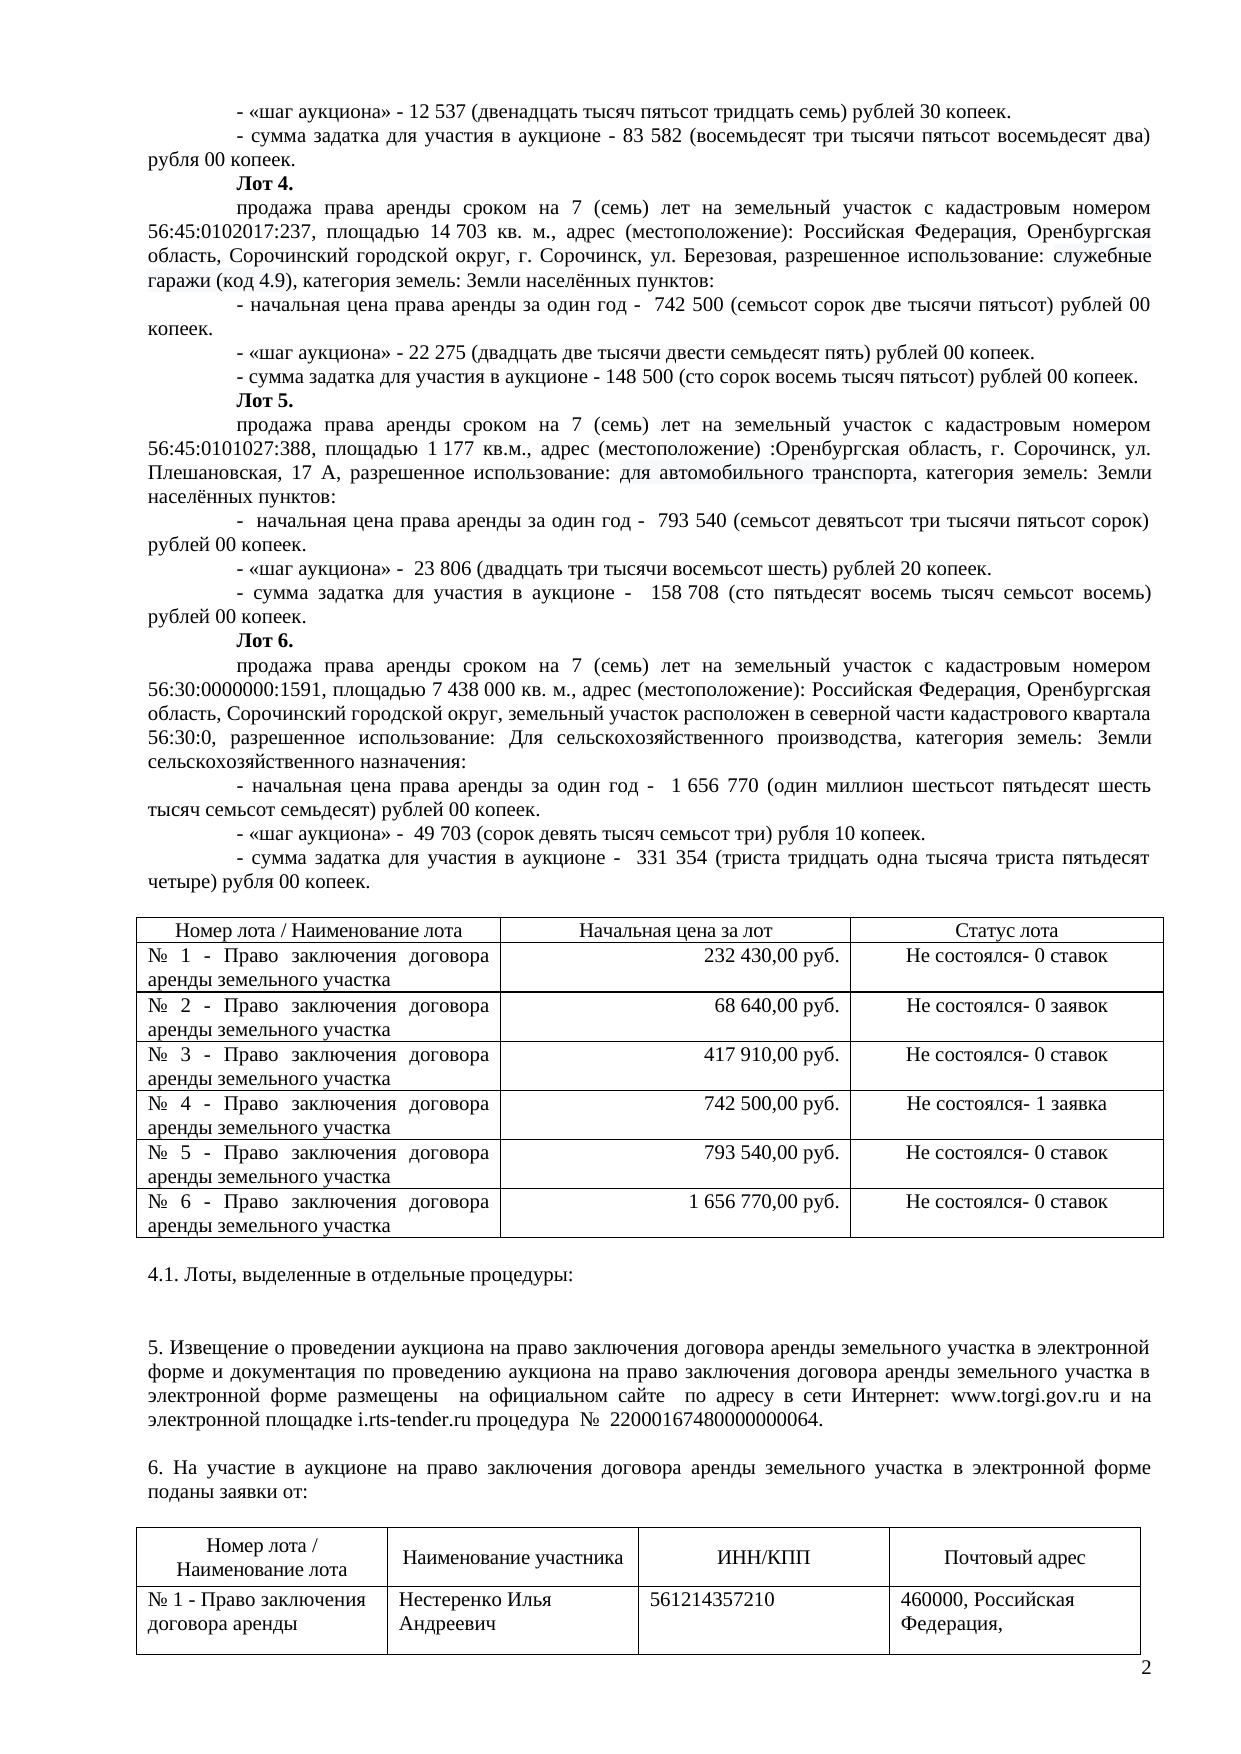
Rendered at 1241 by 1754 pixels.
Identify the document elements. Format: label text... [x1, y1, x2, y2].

table_cell № 1 - Право заключения договора аренды земельного участка [137, 943, 500, 991]
table_cell Не состоялся- 0 ставок [851, 1140, 1163, 1188]
table_cell № 3 - Право заключения договора аренды земельного участка [137, 1042, 500, 1090]
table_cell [890, 1587, 1140, 1654]
table_header Номер лота / Наименование лота [137, 1528, 387, 1586]
table_cell 561214357210 [639, 1587, 889, 1654]
text 5. Извещение о проведении аукциона на право заключения договора аренды земельного участка в электронной форме и документация по проведению аукциона на право заключения договора аренды земельного участка в электронной форме размещены на официальном сайте по адресу в сети Интернет: www.torgi.gov.ru и на электронной площадке i.rts-tender.ru процедура № 22000167480000000064. [148, 1334, 1152, 1431]
text - сумма задатка для участия в аукционе - 148 500 (сто сорок восемь тысяч пятьсот) рублей 00 копеек. [148, 364, 1152, 388]
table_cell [388, 1587, 638, 1654]
text Лот 5. [148, 388, 1152, 412]
table_header Наименование участника [388, 1528, 638, 1586]
text - «шаг аукциона» - 22 275 (двадцать две тысячи двести семьдесят пять) рублей 00 копеек. [148, 340, 1152, 364]
table_cell 1 656 770,00 руб. [501, 1189, 850, 1237]
text 4.1. Лоты, выделенные в отдельные процедуры: [148, 1262, 1152, 1286]
table_header ИНН/КПП [639, 1528, 889, 1586]
table_cell № 6 - Право заключения договора аренды земельного участка [137, 1189, 500, 1237]
text Лот 6. [148, 628, 1152, 652]
table_cell 417 910,00 руб. [501, 1042, 850, 1090]
text продажа права аренды сроком на 7 (семь) лет на земельный участок с кадастровым номером 56:45:0101027:388, площадью 1 177 кв.м., адрес (местоположение) :Оренбургская область, г. Сорочинск, ул. Плешановская, 17 А, разрешенное использование: для автомобильного транспорта, категория земель: Земли населённых пунктов: [148, 412, 1152, 508]
table_header Начальная цена за лот [501, 918, 850, 942]
text - сумма задатка для участия в аукционе - 83 582 (восемьдесят три тысячи пятьсот восемьдесят два) рубля 00 копеек. [148, 123, 1152, 171]
text - «шаг аукциона» - 23 806 (двадцать три тысячи восемьсот шесть) рублей 20 копеек. [148, 556, 1152, 580]
table_header Номер лота / Наименование лота [137, 918, 500, 942]
table_cell № 5 - Право заключения договора аренды земельного участка [137, 1140, 500, 1188]
table_cell Не состоялся- 0 ставок [851, 1189, 1163, 1237]
table_cell 232 430,00 руб. [501, 943, 850, 991]
table_cell Не состоялся- 0 ставок [851, 943, 1163, 991]
text - начальная цена права аренды за один год - 793 540 (семьсот девятьсот три тысячи пятьсот сорок) рублей 00 копеек. [148, 508, 1152, 556]
text Лот 4. [148, 171, 1152, 195]
text продажа права аренды сроком на 7 (семь) лет на земельный участок с кадастровым номером 56:45:0102017:237, площадью 14 703 кв. м., адрес (местоположение): Российская Федерация, Оренбургская область, Сорочинский городской округ, г. Сорочинск, ул. Березовая, разрешенное использование: служебные гаражи (код 4.9), категория земель: Земли населённых пунктов: [148, 195, 1152, 292]
table_cell Не состоялся- 0 заявок [851, 993, 1163, 1041]
text - сумма задатка для участия в аукционе - 331 354 (триста тридцать одна тысяча триста пятьдесят четыре) рубля 00 копеек. [148, 845, 1152, 893]
table_cell № 4 - Право заключения договора аренды земельного участка [137, 1091, 500, 1139]
text продажа права аренды сроком на 7 (семь) лет на земельный участок с кадастровым номером 56:30:0000000:1591, площадью 7 438 000 кв. м., адрес (местоположение): Российская Федерация, Оренбургская область, Сорочинский городской округ, земельный участок расположен в северной части кадастрового квартала 56:30:0, разрешенное использование: Для сельскохозяйственного производства, категория земель: Земли сельскохозяйственного назначения: [148, 652, 1152, 773]
table_header Статус лота [851, 918, 1163, 942]
text - «шаг аукциона» - 12 537 (двенадцать тысяч пятьсот тридцать семь) рублей 30 копеек. [148, 99, 1152, 123]
table_cell 742 500,00 руб. [501, 1091, 850, 1139]
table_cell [137, 1587, 387, 1654]
table_cell Не состоялся- 1 заявка [851, 1091, 1163, 1139]
table_cell 68 640,00 руб. [501, 993, 850, 1041]
text 6. На участие в аукционе на право заключения договора аренды земельного участка в электронной форме поданы заявки от: [148, 1455, 1152, 1503]
table_cell Не состоялся- 0 ставок [851, 1042, 1163, 1090]
text - начальная цена права аренды за один год - 1 656 770 (один миллион шестьсот пятьдесят шесть тысяч семьсот семьдесят) рублей 00 копеек. [148, 773, 1152, 821]
text - начальная цена права аренды за один год - 742 500 (семьсот сорок две тысячи пятьсот) рублей 00 копеек. [148, 292, 1152, 340]
text - «шаг аукциона» - 49 703 (сорок девять тысяч семьсот три) рубля 10 копеек. [148, 821, 1152, 845]
table_header Почтовый адрес [890, 1528, 1140, 1586]
text - сумма задатка для участия в аукционе - 158 708 (сто пятьдесят восемь тысяч семьсот восемь) рублей 00 копеек. [148, 580, 1152, 628]
table_cell 793 540,00 руб. [501, 1140, 850, 1188]
table_cell № 2 - Право заключения договора аренды земельного участка [137, 993, 500, 1041]
